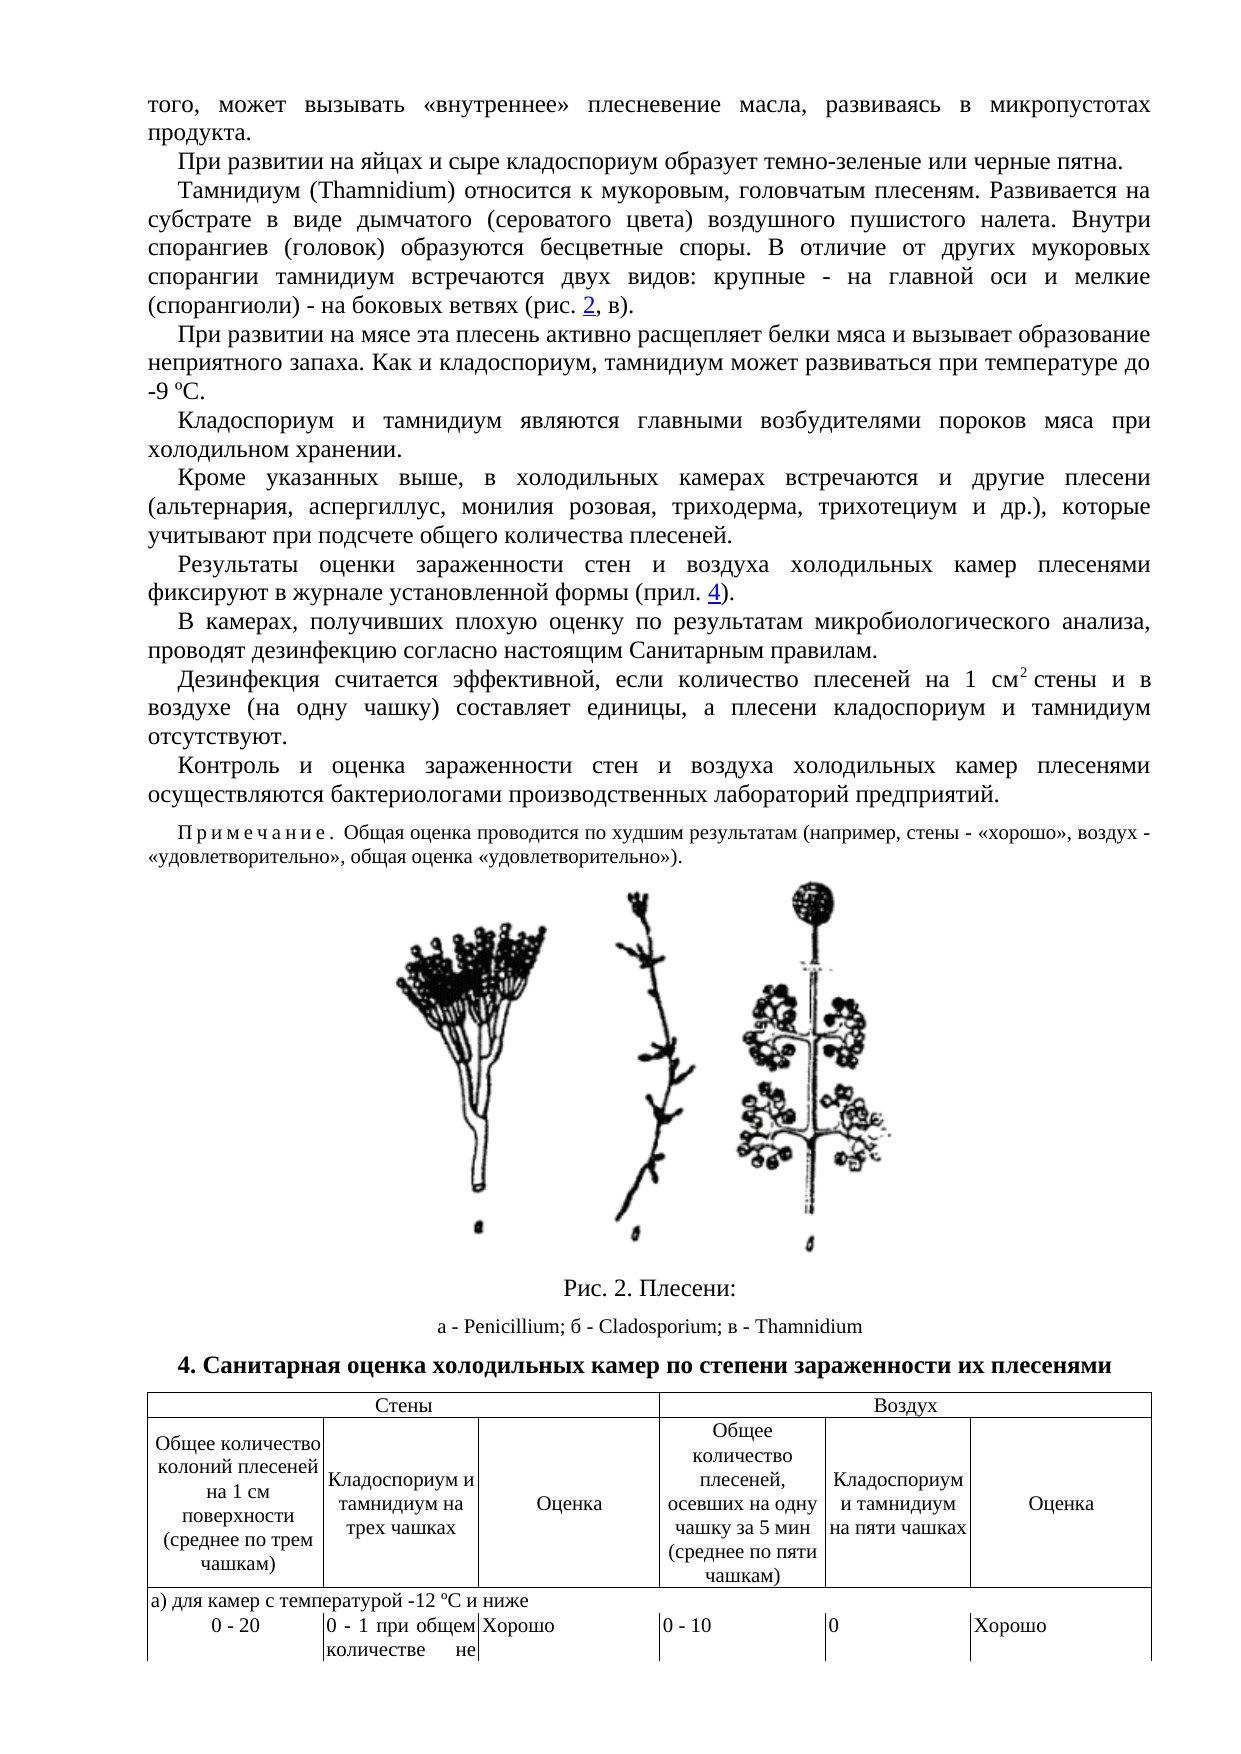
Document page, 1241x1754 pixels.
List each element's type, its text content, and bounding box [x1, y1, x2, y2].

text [148, 89, 1152, 146]
table_cell Оценка [971, 1418, 1151, 1587]
text Кладоспориум и тамнидиум являются главными возбудителями пороков мяса при холодильном хранении. [148, 405, 1152, 462]
table_cell 0 - 1 при общем количестве не более 20 [324, 1613, 478, 1661]
table_cell 0 [826, 1613, 970, 1661]
table_cell Оценка [479, 1418, 659, 1587]
table_cell 0 - 10 [660, 1613, 825, 1661]
text Тамнидиум (Thamnidium) относится к мукоровым, головчатым плесеням. Развивается на субстрате в виде дымчатого (сероватого цвета) воздушного пушистого налета. Внутри спорангиев (головок) образуются бесцветные споры. В отличие от других мукоровых спорангии тамнидиум встречаются двух видов: крупные - на главной оси и мелкие (спорангиоли) - на боковых ветвях (рис. 2, в). [148, 175, 1152, 319]
text Примечание. Общая оценка проводится по худшим результатам (например, стены - «хорошо», воздух - «удовлетворительно», общая оценка «удовлетворительно»). [148, 820, 1152, 868]
text Рис. 2. Плесени: [148, 1273, 1152, 1301]
table_cell Кладоспориум и тамнидиум на пяти чашках [826, 1418, 970, 1587]
table_cell Хорошо [479, 1613, 659, 1661]
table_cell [148, 1418, 323, 1587]
text Контроль и оценка зараженности стен и воздуха холодильных камер плесенями осуществляются бактериологами производственных лабораторий предприятий. [148, 750, 1152, 807]
text Результаты оценки зараженности стен и воздуха холодильных камер плесенями фиксируют в журнале установленной формы (прил. 4). [148, 549, 1152, 606]
table_header Стены [148, 1393, 659, 1417]
table_cell Хорошо [971, 1613, 1151, 1661]
text При развитии на яйцах и сыре кладоспориум образует темно-зеленые или черные пятна. [148, 146, 1152, 175]
picture [381, 880, 918, 1261]
text 4. Санитарная оценка холодильных камер по степени зараженности их плесенями [148, 1351, 1152, 1379]
table_cell Кладоспориум и тамнидиум на трех чашках [324, 1418, 478, 1587]
table_header Воздух [660, 1393, 1151, 1417]
text Кроме указанных выше, в холодильных камерах встречаются и другие плесени (альтернария, аспергиллус, монилия розовая, триходерма, трихотециум и др.), которые учитывают при подсчете общего количества плесеней. [148, 462, 1152, 549]
text Дезинфекция считается эффективной, если количество плесеней на 1 см2 стены и в воздухе (на одну чашку) составляет единицы, а плесени кладоспориум и тамнидиум отсутствуют. [148, 664, 1152, 750]
text В камерах, получивших плохую оценку по результатам микробиологического анализа, проводят дезинфекцию согласно настоящим Санитарным правилам. [148, 606, 1152, 664]
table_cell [660, 1418, 825, 1587]
text При развитии на мясе эта плесень активно расщепляет белки мяса и вызывает образование неприятного запаха. Как и кладоспориум, тамнидиум может развиваться при температуре до -9 ºС. [148, 319, 1152, 405]
table_cell а) для камер с температурой -12 ºС и ниже [148, 1588, 1151, 1612]
table_cell 0 - 20 [148, 1613, 323, 1661]
text а - Penicillium; б - Cladosporium; в - Thamnidium [148, 1314, 1152, 1338]
